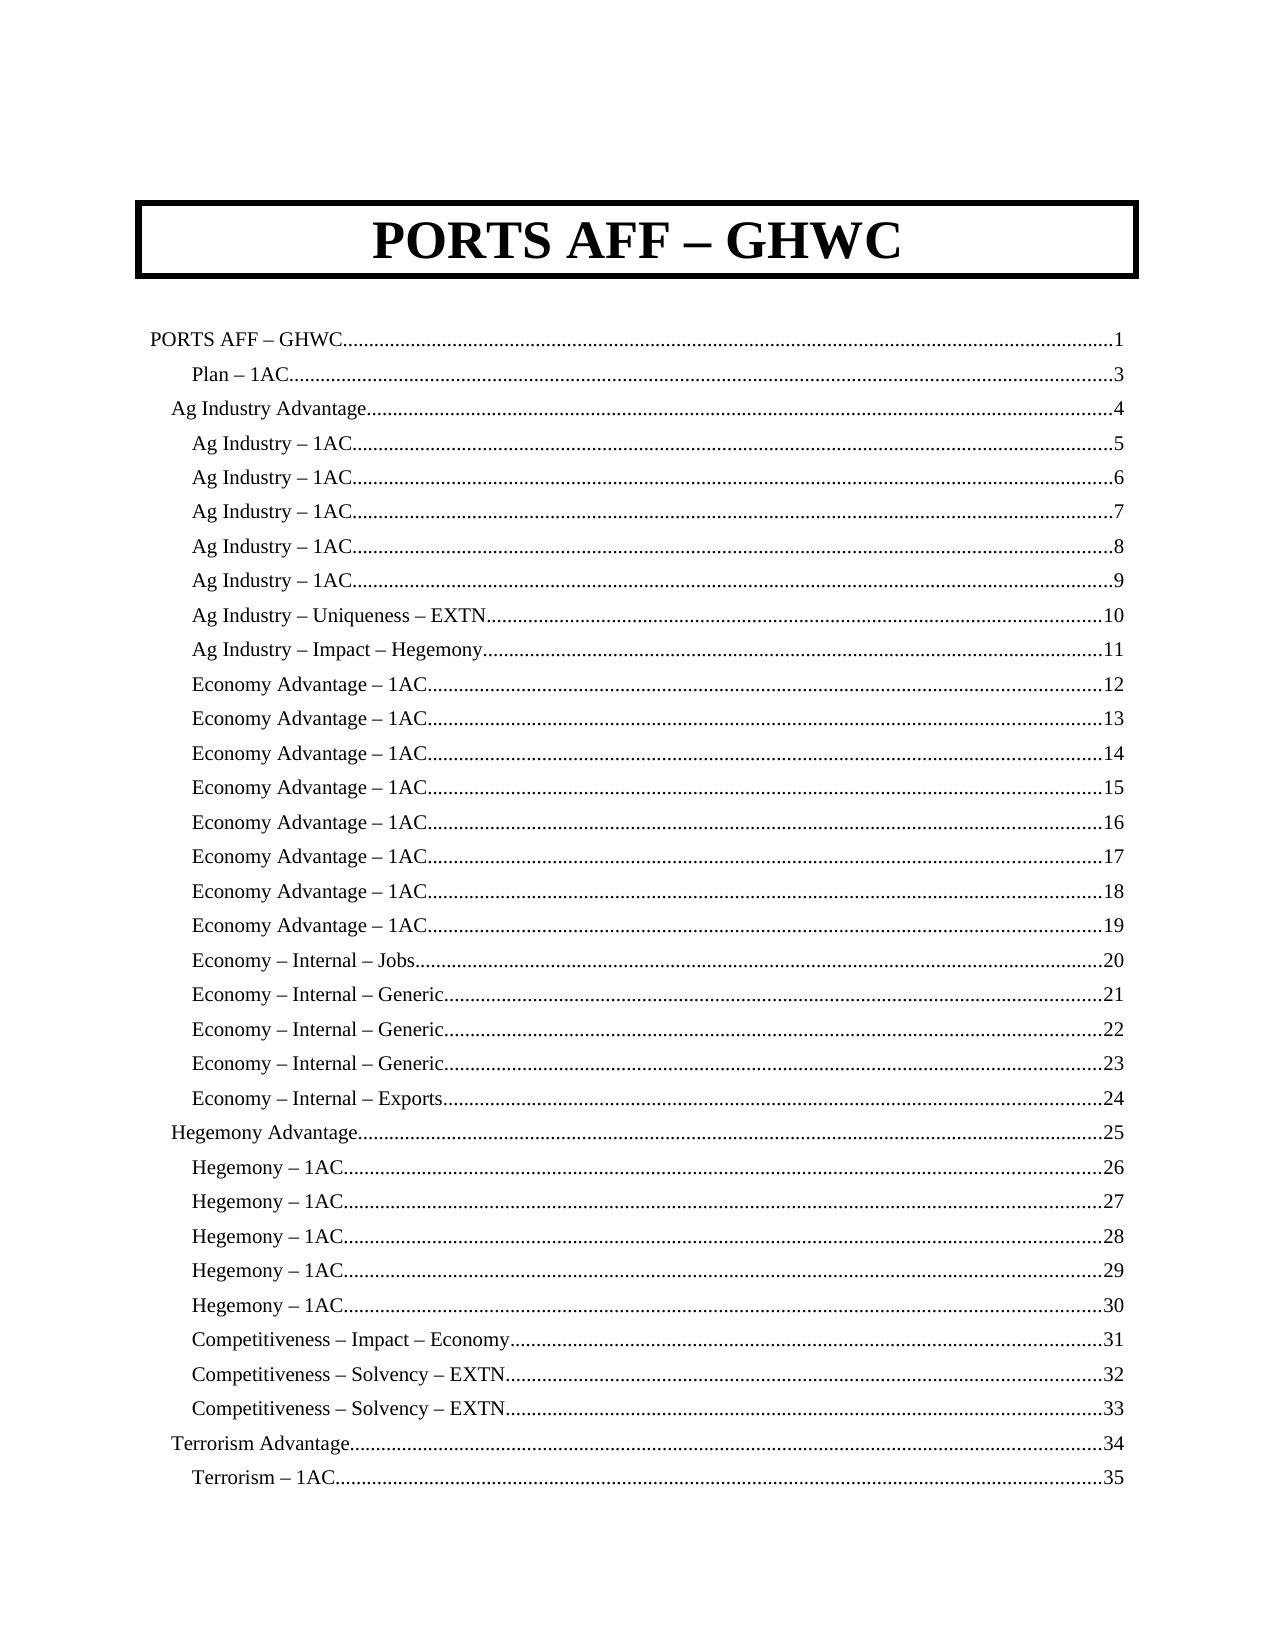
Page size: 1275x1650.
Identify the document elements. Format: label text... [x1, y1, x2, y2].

text Economy Advantage – 1AC 12 [192, 672, 1125, 696]
text Hegemony – 1AC 28 [192, 1223, 1125, 1248]
text Economy Advantage – 1AC 14 [192, 741, 1125, 765]
text Economy Advantage – 1AC 13 [192, 706, 1125, 730]
text Ag Industry – 1AC 7 [192, 499, 1125, 523]
text Competitiveness – Solvency – EXTN 32 [192, 1361, 1125, 1386]
text Ag Industry – 1AC 8 [192, 534, 1125, 558]
text Terrorism Advantage 34 [171, 1430, 1125, 1454]
text Ag Industry – 1AC 9 [192, 568, 1125, 592]
text Hegemony – 1AC 29 [192, 1258, 1125, 1282]
text Economy Advantage – 1AC 17 [192, 844, 1125, 868]
text Ag Industry – 1AC 5 [192, 431, 1125, 454]
text Economy – Internal – Exports 24 [192, 1086, 1125, 1110]
text Competitiveness – Impact – Economy 31 [192, 1327, 1125, 1351]
text Economy Advantage – 1AC 15 [192, 775, 1125, 799]
text Terrorism – 1AC 35 [192, 1465, 1125, 1489]
text Competitiveness – Solvency – EXTN 33 [192, 1396, 1125, 1420]
text Hegemony – 1AC 26 [192, 1154, 1125, 1179]
text Ag Industry – Impact – Hegemony 11 [192, 637, 1125, 661]
text Economy – Internal – Jobs 20 [192, 948, 1125, 972]
text Ag Industry – 1AC 6 [192, 465, 1125, 489]
text PORTS AFF – GHWC 1 [150, 327, 1125, 351]
text Ag Industry Advantage 4 [171, 396, 1125, 420]
text Economy – Internal – Generic 21 [192, 982, 1125, 1006]
text Hegemony – 1AC 27 [192, 1189, 1125, 1213]
text Economy – Internal – Generic 23 [192, 1051, 1125, 1075]
text Economy – Internal – Generic 22 [192, 1017, 1125, 1041]
text Ag Industry – Uniqueness – EXTN 10 [192, 603, 1125, 627]
text Economy Advantage – 1AC 16 [192, 810, 1125, 834]
subtitle PORTS AFF – GHWC [142, 206, 1133, 273]
text Hegemony Advantage 25 [171, 1120, 1125, 1144]
text Plan – 1AC 3 [192, 362, 1125, 386]
text Hegemony – 1AC 30 [192, 1292, 1125, 1317]
text Economy Advantage – 1AC 18 [192, 879, 1125, 903]
text Economy Advantage – 1AC 19 [192, 913, 1125, 937]
